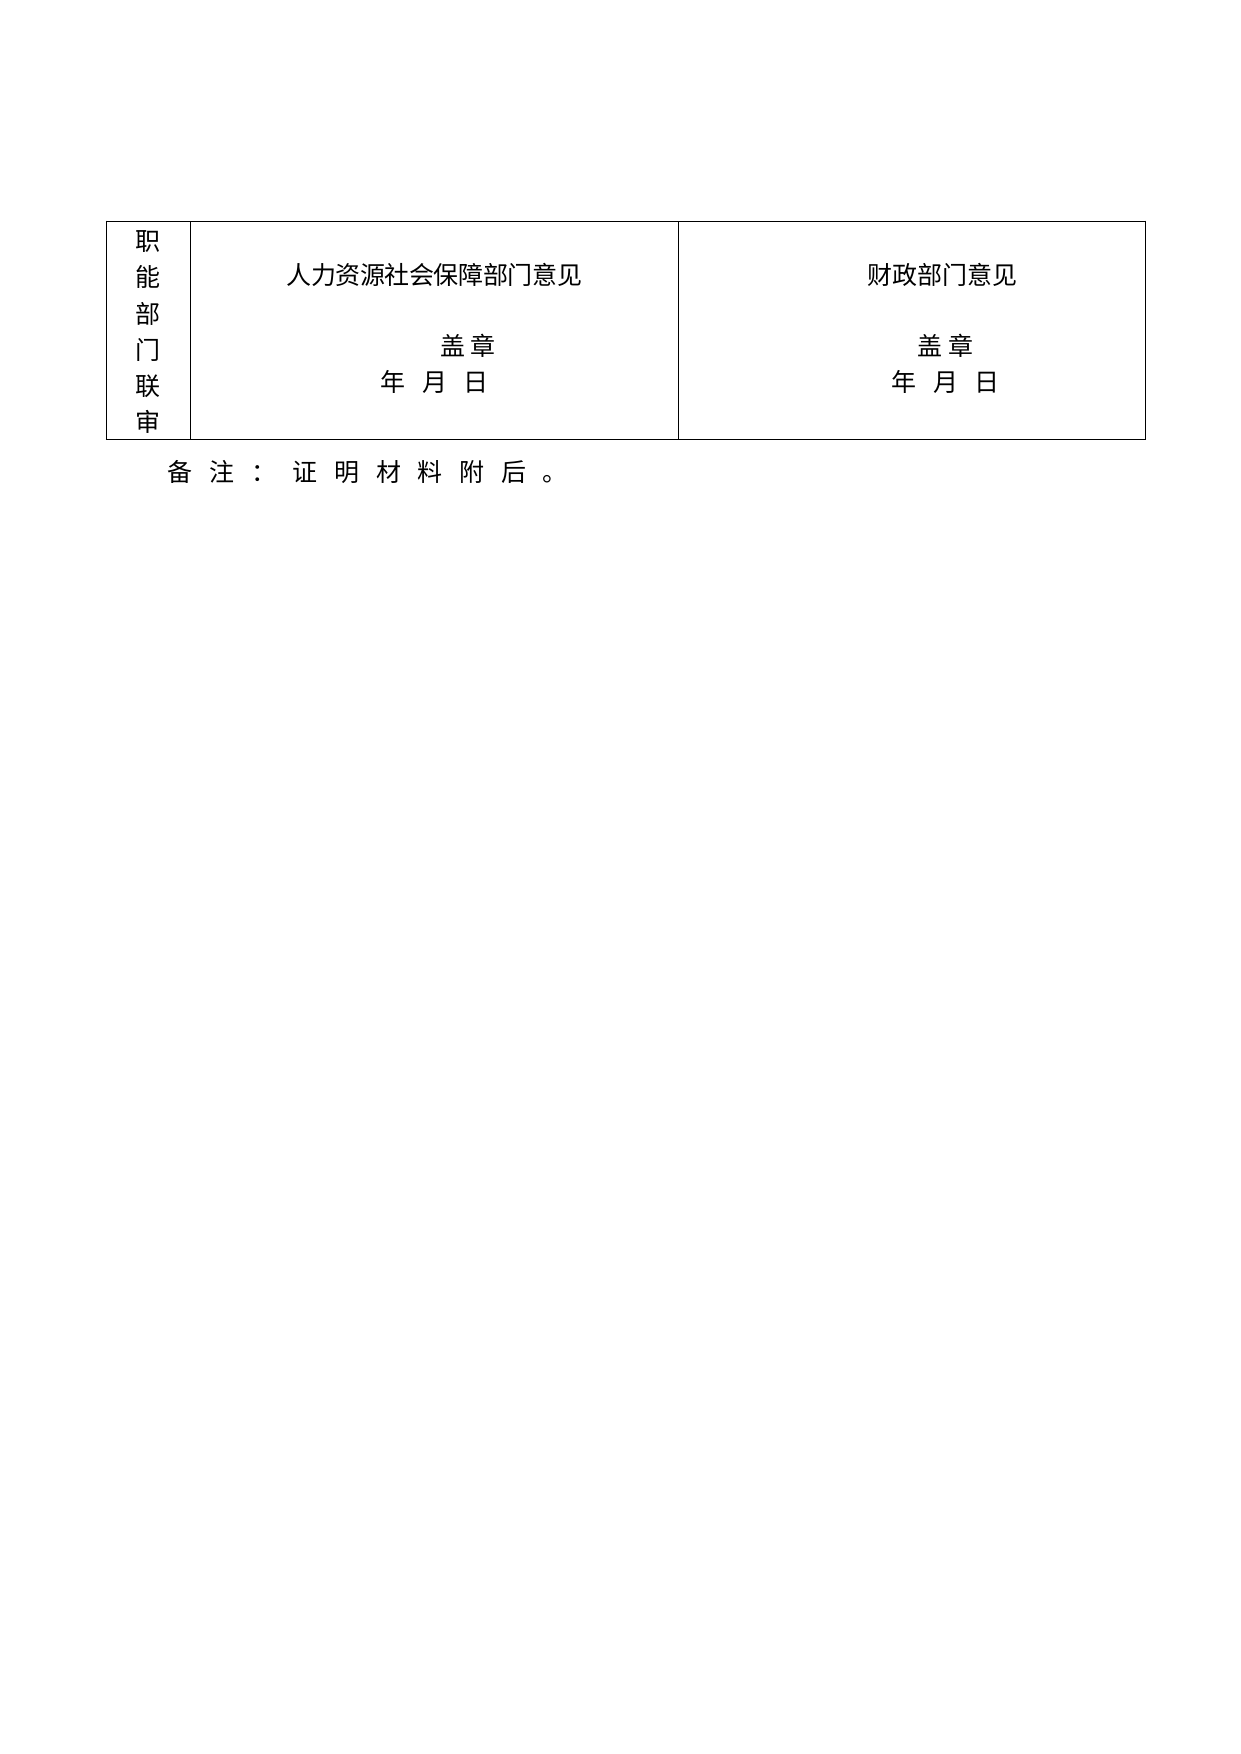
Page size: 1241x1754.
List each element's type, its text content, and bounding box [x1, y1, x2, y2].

text 备注：证明材料附后。 [168, 440, 1084, 500]
table_cell 财政部门意见 盖 章 年 月 日 [679, 222, 1145, 439]
table_cell 职能部门联审 [107, 222, 190, 439]
table_cell 人力资源社会保障部门意见 盖 章 年 月 日 [191, 222, 678, 439]
